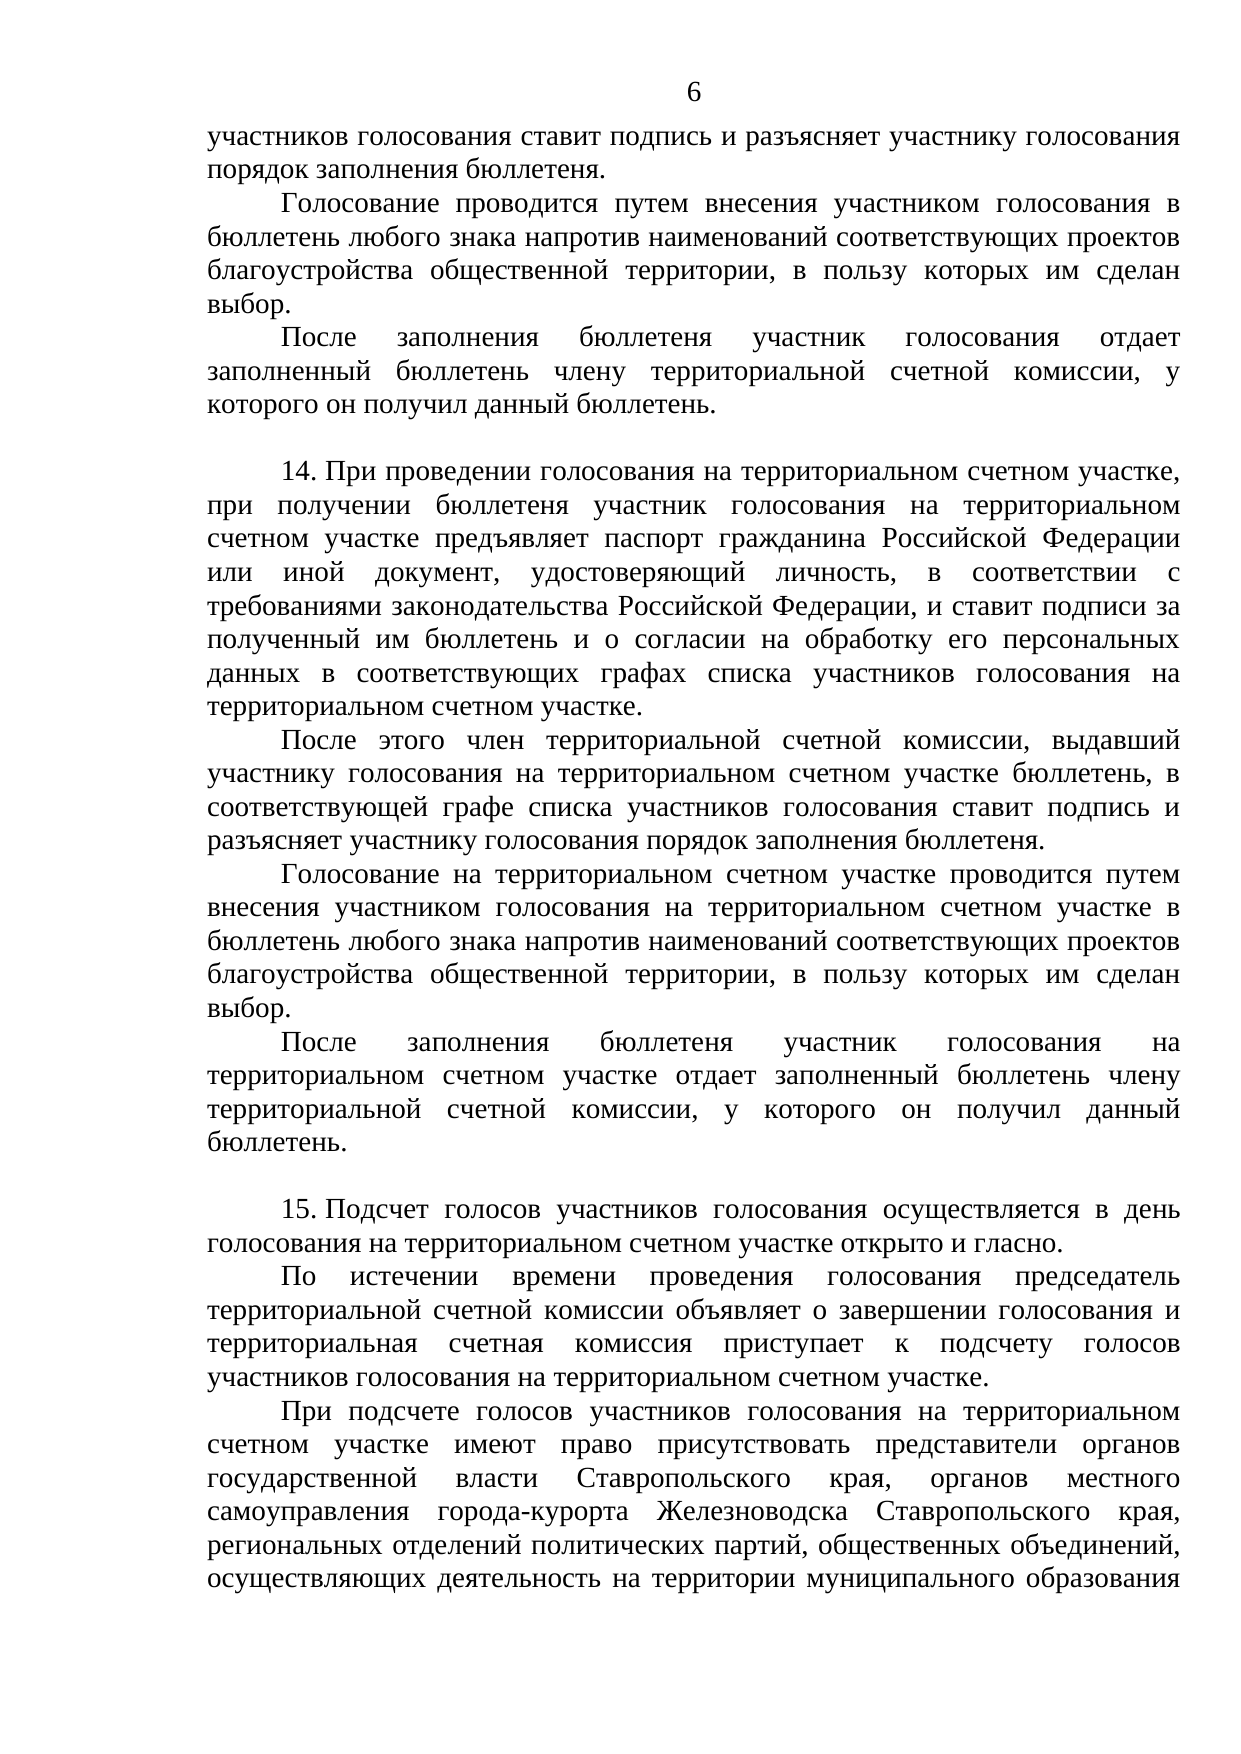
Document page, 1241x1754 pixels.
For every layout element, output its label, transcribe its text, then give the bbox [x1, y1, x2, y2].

list При проведении голосования на территориальном счетном участке, при получении бюллетеня участник голосования на территориальном счетном участке предъявляет паспорт гражданина Российской Федерации или иной документ, удостоверяющий личность, в соответствии с требованиями законодательства Российской Федерации, и ставит подписи за полученный им бюллетень и о согласии на обработку его персональных данных в соответствующих графах списка участников голосования на территориальном счетном участке. [207, 453, 1181, 722]
list После заполнения бюллетеня участник голосования отдает заполненный бюллетень члену территориальной счетной комиссии, у которого он получил данный бюллетень. [207, 319, 1181, 420]
text По истечении времени проведения голосования председатель территориальной счетной комиссии объявляет о завершении голосования и территориальная счетная комиссия приступает к подсчету голосов участников голосования на территориальном счетном участке. [207, 1258, 1181, 1393]
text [207, 1393, 1181, 1594]
list Подсчет голосов участников голосования осуществляется в день голосования на территориальном счетном участке открыто и гласно. [207, 1191, 1181, 1258]
list Голосование проводится путем внесения участником голосования в бюллетень любого знака напротив наименований соответствующих проектов благоустройства общественной территории, в пользу которых им сделан выбор. [207, 185, 1181, 319]
text Голосование на территориальном счетном участке проводится путем внесения участником голосования на территориальном счетном участке в бюллетень любого знака напротив наименований соответствующих проектов благоустройства общественной территории, в пользу которых им сделан выбор. [207, 856, 1181, 1024]
text После этого член территориальной счетной комиссии, выдавший участнику голосования на территориальном счетном участке бюллетень, в соответствующей графе списка участников голосования ставит подпись и разъясняет участнику голосования порядок заполнения бюллетеня. [207, 722, 1181, 856]
text После заполнения бюллетеня участник голосования на территориальном счетном участке отдает заполненный бюллетень члену территориальной счетной комиссии, у которого он получил данный бюллетень. [207, 1024, 1181, 1158]
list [207, 118, 1181, 185]
